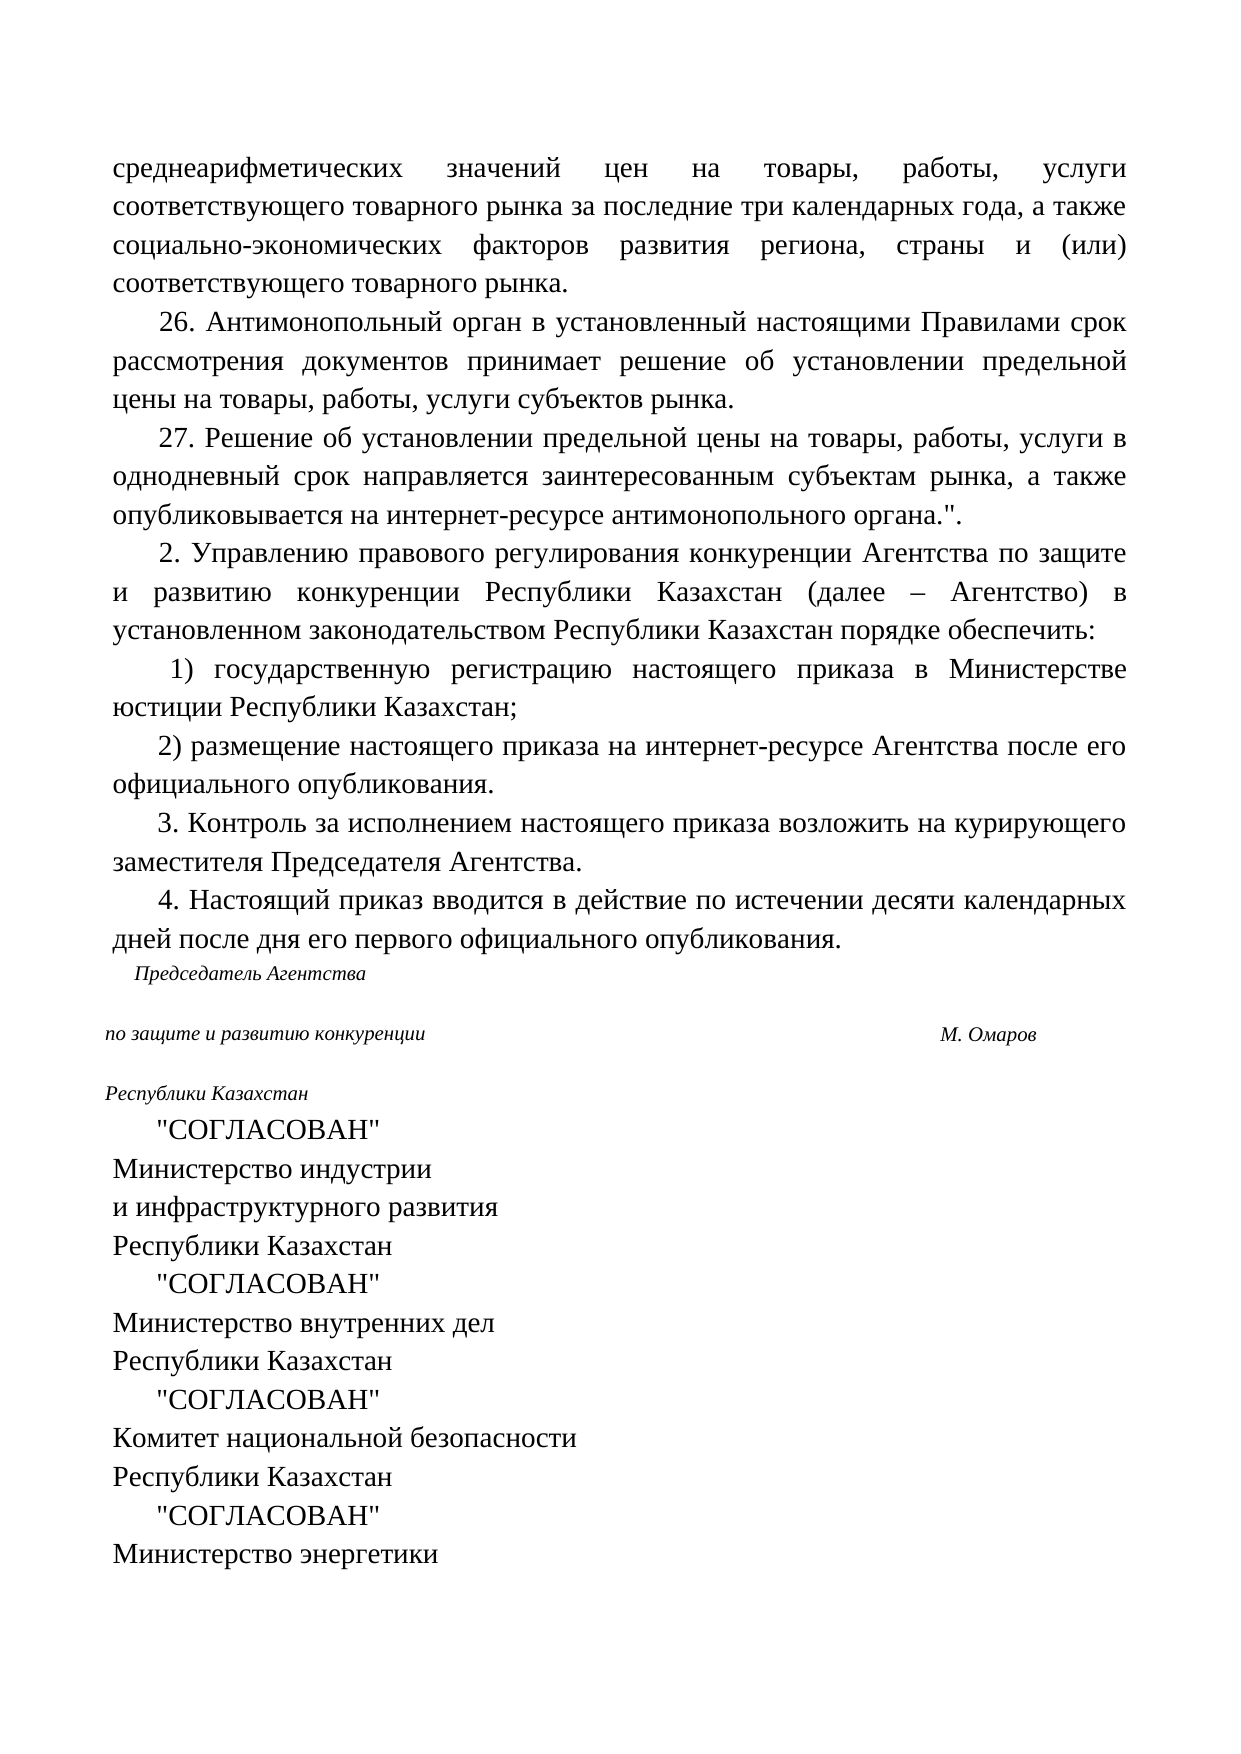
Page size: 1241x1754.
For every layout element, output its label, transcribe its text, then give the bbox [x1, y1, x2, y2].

text Министерство индустрии [112, 1151, 1128, 1184]
text "СОГЛАСОВАН" [112, 1112, 1128, 1146]
text Министерство энергетики [112, 1536, 1128, 1570]
text 26. Антимонопольный орган в установленный настоящими Правилами срок рассмотрения документов принимает решение об установлении предельной цены на товары, работы, услуги субъектов рынка. [112, 304, 1128, 415]
text "СОГЛАСОВАН" [112, 1382, 1128, 1416]
text 27. Решение об установлении предельной цены на товары, работы, услуги в однодневный срок направляется заинтересованным субъектам рынка, а также опубликовывается на интернет-ресурсе антимонопольного органа.". [112, 420, 1128, 530]
text Министерство внутренних дел [112, 1305, 1128, 1338]
text Республики Казахстан [112, 1228, 1128, 1261]
text 4. Настоящий приказ вводится в действие по истечении десяти календарных дней после дня его первого официального опубликования. [112, 882, 1128, 954]
text 1) государственную регистрацию настоящего приказа в Министерстве юстиции Республики Казахстан; [112, 651, 1128, 723]
text Республики Казахстан [112, 1343, 1128, 1377]
text "СОГЛАСОВАН" [112, 1266, 1128, 1300]
text 3. Контроль за исполнением настоящего приказа возложить на курирующего заместителя Председателя Агентства. [112, 805, 1128, 877]
text Комитет национальной безопасности [112, 1421, 1128, 1454]
text "СОГЛАСОВАН" [112, 1498, 1128, 1531]
table_header М. Омаров [939, 959, 1240, 1112]
text 2. Управлению правового регулирования конкуренции Агентства по защите и развитию конкуренции Республики Казахстан (далее – Агентство) в установленном законодательством Республики Казахстан порядке обеспечить: [112, 535, 1128, 646]
text Республики Казахстан [112, 1459, 1128, 1493]
table_header Председатель Агентства по защите и развитию конкуренции Республики Казахстан [101, 959, 939, 1112]
text 2) размещение настоящего приказа на интернет-ресурсе Агентства после его официального опубликования. [112, 728, 1128, 800]
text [112, 150, 1128, 299]
text и инфраструктурного развития [112, 1189, 1128, 1223]
